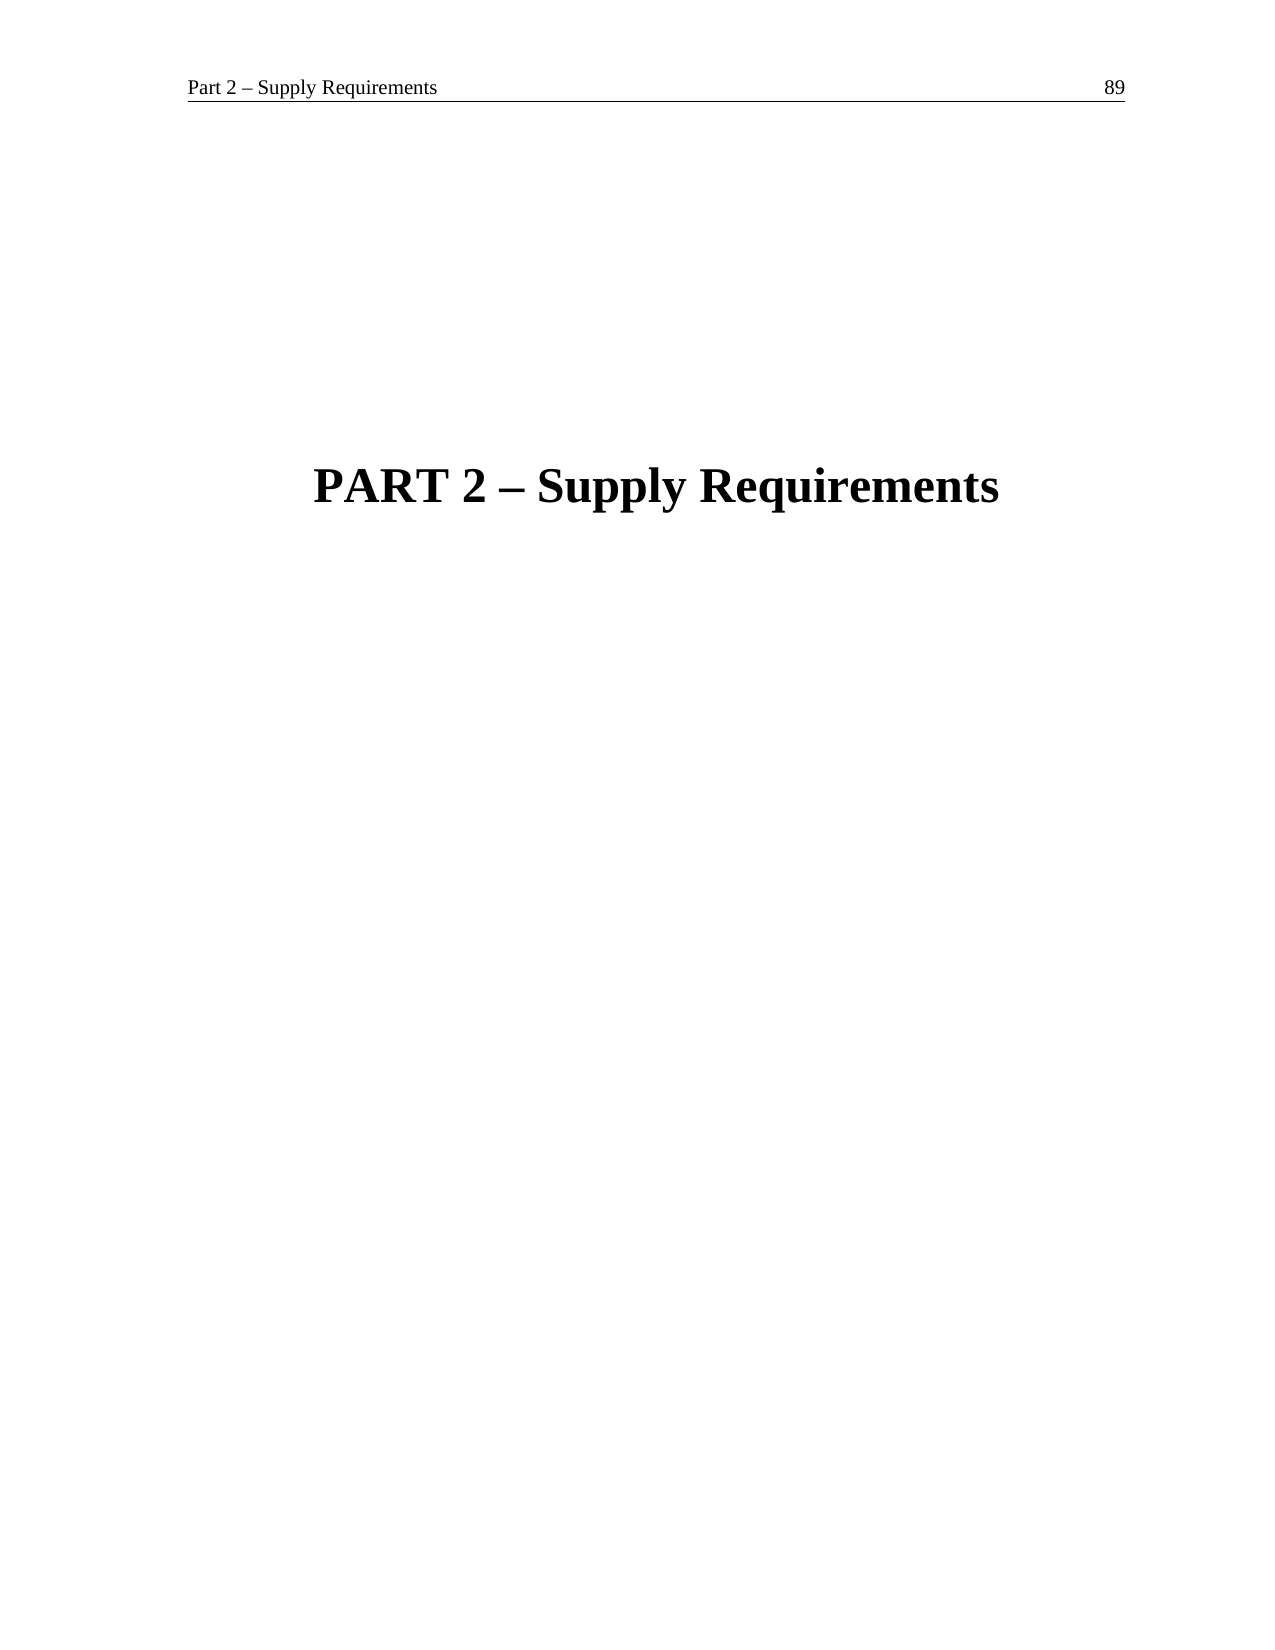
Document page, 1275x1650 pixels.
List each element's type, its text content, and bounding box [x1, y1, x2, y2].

text PART 2 – Supply Requirements [187, 456, 1125, 513]
